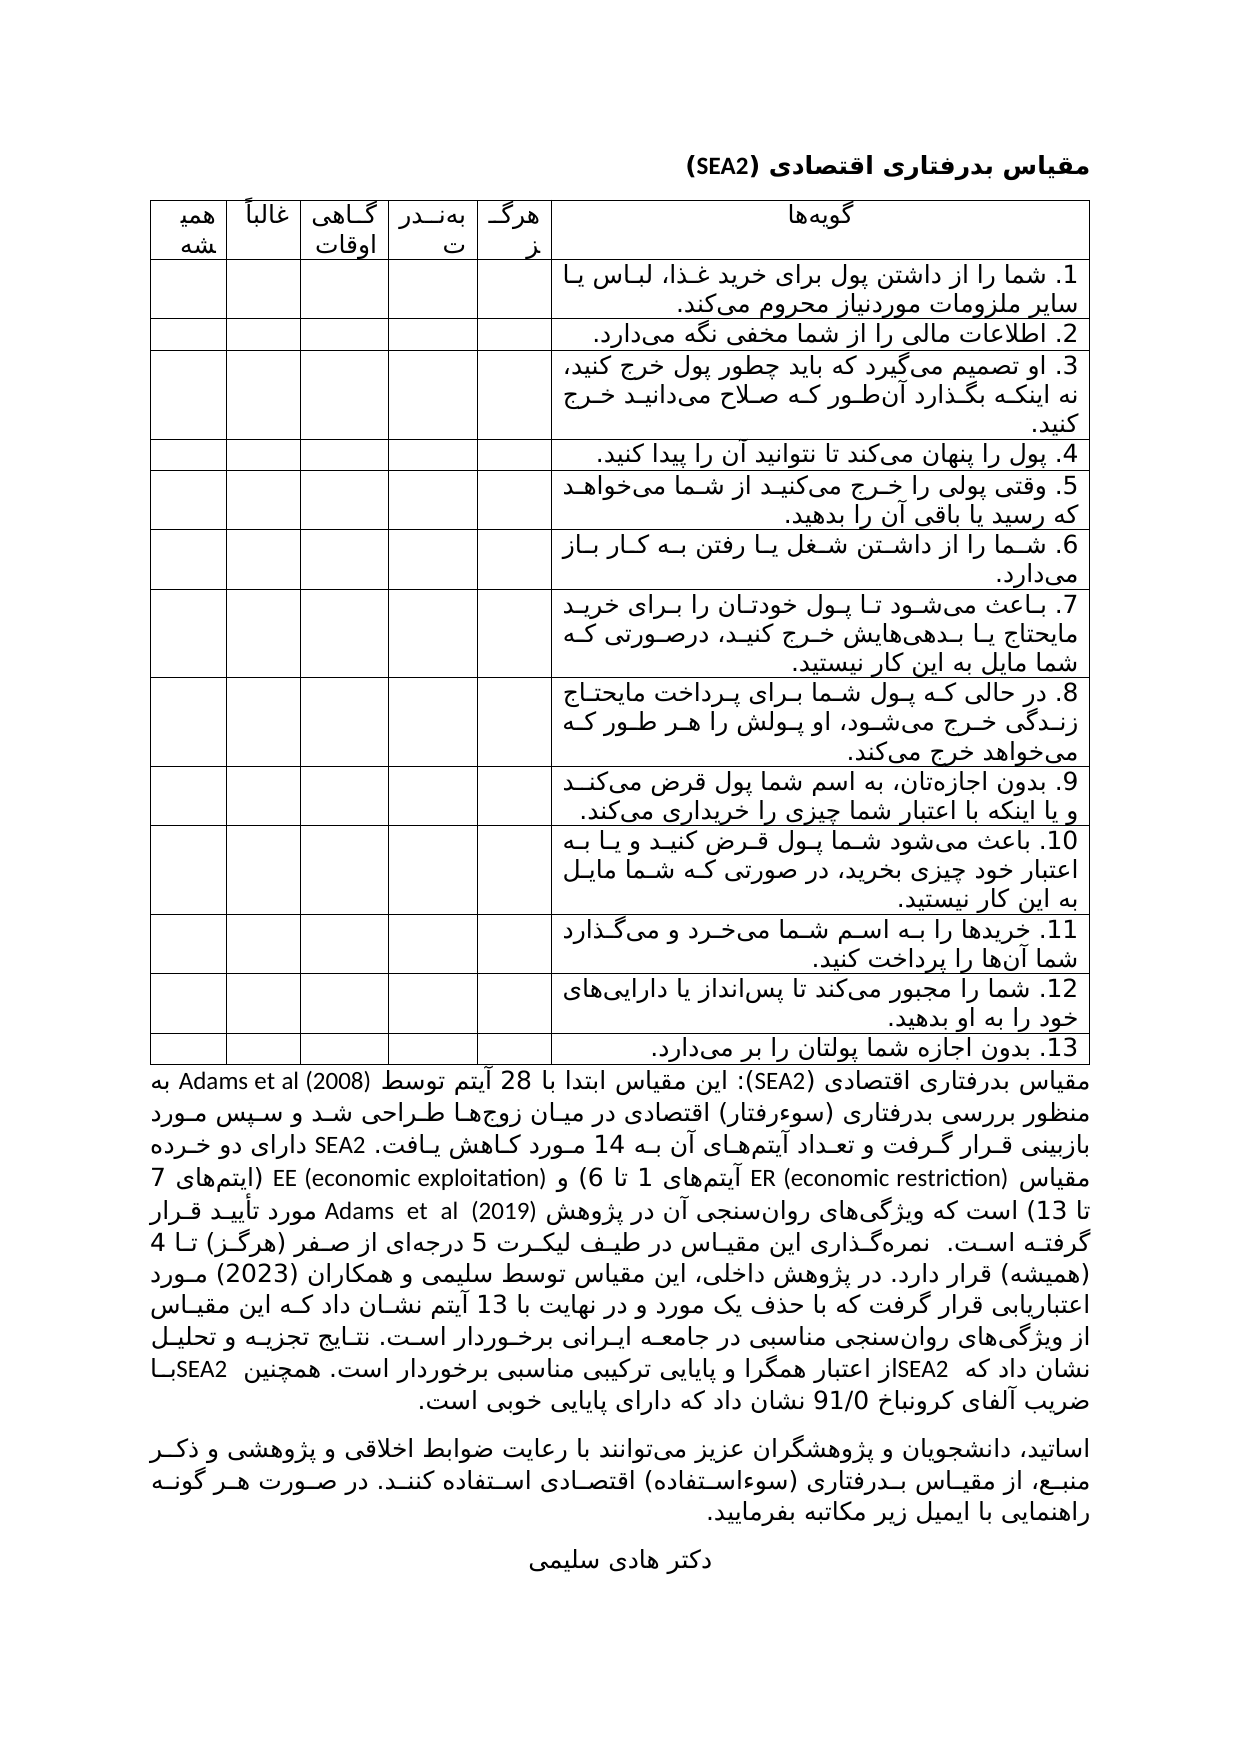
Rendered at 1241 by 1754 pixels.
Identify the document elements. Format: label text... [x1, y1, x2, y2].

table_cell [389, 319, 477, 350]
table_cell [301, 471, 388, 529]
table_cell [478, 319, 551, 350]
table_cell [301, 590, 388, 677]
table_header گاهی اوقات [301, 201, 388, 259]
table_cell [151, 1034, 226, 1064]
table_cell [151, 319, 226, 350]
table_cell [389, 767, 477, 825]
table_cell 3. او تصمیم می‌گیرد که باید چطور پول خرج کنید، نه اینکه بگذارد آن‌طور که صلاح می‌دانید خرج کنید. [552, 351, 1089, 438]
table_header هرگز [478, 201, 551, 259]
table_cell [478, 471, 551, 529]
table_cell [389, 915, 477, 973]
table_cell [478, 767, 551, 825]
table_cell [151, 826, 226, 914]
table_cell [301, 678, 388, 766]
table_cell [227, 590, 300, 677]
table_cell [478, 590, 551, 677]
table_cell [301, 260, 388, 318]
table_cell [151, 678, 226, 766]
table_cell [227, 974, 300, 1032]
table_cell [227, 260, 300, 318]
table_cell [151, 767, 226, 825]
table_cell 13. بدون اجازه شما پولتان را بر می‌دارد. [552, 1034, 1089, 1064]
table_header همیشه [151, 201, 226, 259]
table_cell 5. وقتی پولی را خرج می‌کنید از شما می‌خواهد که رسید یا باقی آن را بدهید. [552, 471, 1089, 529]
table_cell 6. شما را از داشتن شغل یا رفتن به کار باز می‌دارد. [552, 530, 1089, 589]
table_cell 7. باعث می‌شود تا پول خودتان را برای خرید مایحتاج یا بدهی‌هایش خرج کنید، درصورتی که شما مایل به این کار نیستید. [552, 590, 1089, 677]
table_cell 12. شما را مجبور می‌کند تا پس‌انداز یا دارایی‌های خود را به او بدهید. [552, 974, 1089, 1032]
table_cell [227, 915, 300, 973]
table_cell [389, 678, 477, 766]
table_cell [478, 530, 551, 589]
table_cell [151, 590, 226, 677]
table_cell [389, 826, 477, 914]
table_cell [478, 678, 551, 766]
table_cell [151, 351, 226, 438]
table_cell 8. در حالی که پول شما برای پرداخت مایحتاج زندگی خرج می‌شود، او پولش را هر طور که می‌خواهد خرج می‌کند. [552, 678, 1089, 766]
table_cell [478, 1034, 551, 1064]
table_cell [301, 767, 388, 825]
table_header گویه‌ها [552, 201, 1089, 259]
table_cell [478, 826, 551, 914]
table_cell [151, 974, 226, 1032]
table_cell 9. بدون اجازه‌تان، به اسم شما پول قرض می‌کند و یا اینکه با اعتبار شما چیزی را خریداری می‌کند. [552, 767, 1089, 825]
table_cell [227, 440, 300, 470]
table_cell [151, 530, 226, 589]
text مقیاس بدرفتاری اقتصادی (SEA2) [150, 150, 1090, 181]
table_cell [301, 530, 388, 589]
table_cell [301, 915, 388, 973]
table_cell [301, 319, 388, 350]
table_cell [227, 351, 300, 438]
table_cell 11. خریدها را به اسم شما می‌خرد و می‌گذارد شما آن‌ها را پرداخت کنید. [552, 915, 1089, 973]
table_cell [151, 260, 226, 318]
table_cell [389, 530, 477, 589]
table_cell [478, 974, 551, 1032]
table_cell [301, 826, 388, 914]
table_cell [389, 260, 477, 318]
table_cell 1. شما را از داشتن پول برای خرید غذا، لباس یا سایر ملزومات موردنیاز محروم می‌کند. [552, 260, 1089, 318]
table_cell [389, 471, 477, 529]
table_cell [227, 678, 300, 766]
text مقیاس بدرفتاری اقتصادی (SEA2): این مقیاس ابتدا با 28 آیتم توسط Adams et al (2008) به منظور بررسی بدرفتاری (سوءرفتار) اقتصادی در میان زوج‌ها طراحی شد و سپس مورد بازبینی قرار گرفت و تعداد آیتم‌های آن به 14 مورد کاهش یافت. SEA2 دارای دو خرده مقیاس ER (economic restriction) آیتم‌های 1 تا 6) و EE (economic exploitation) (ایتم‌های 7 تا 13) است که ویژگی‌های روان‌سنجی آن در پژوهش Adams et al (2019) مورد تأیید قرار گرفته است. نمره‌گذاری این مقیاس در طیف لیکرت 5 درجه‌ای از صفر (هرگز) تا 4 (همیشه) قرار دارد. در پژوهش داخلی، این مقیاس توسط سلیمی و همکاران (2023) مورد اعتباریابی قرار گرفت که با حذف یک مورد و در نهایت با 13 آیتم نشان داد که این مقیاس از ویژگی‌های روان‌سنجی مناسبی در جامعه ایرانی برخوردار است. نتایج تجزیه و تحلیل نشان داد که SEA2از اعتبار همگرا و پایایی ترکیبی مناسبی برخوردار است. همچنین SEA2با ضریب آلفای کرونباخ 91/0 نشان داد که دارای پایایی خوبی است. [150, 1065, 1090, 1416]
table_cell [151, 471, 226, 529]
table_header به‌ندرت [389, 201, 477, 259]
table_cell [227, 826, 300, 914]
table_cell [227, 1034, 300, 1064]
table_cell [151, 440, 226, 470]
table_cell 2. اطلاعات مالی را از شما مخفی نگه می‌دارد. [552, 319, 1089, 350]
table_cell [227, 767, 300, 825]
table_cell [151, 915, 226, 973]
table_cell [478, 260, 551, 318]
table_cell [389, 1034, 477, 1064]
text اساتید، دانشجویان و پژوهشگران عزیز می‌توانند با رعایت ضوابط اخلاقی و پژوهشی و ذکر منبع، از مقیاس بدرفتاری (سوءاستفاده) اقتصادی استفاده کنند. در صورت هر گونه راهنمایی با ایمیل زیر مکاتبه بفرمایید. [150, 1434, 1090, 1527]
table_cell 4. پول را پنهان می‌کند تا نتوانید آن را پیدا کنید. [552, 440, 1089, 470]
table_cell [389, 590, 477, 677]
table_cell [227, 319, 300, 350]
table_cell [478, 915, 551, 973]
table_cell [301, 1034, 388, 1064]
table_cell [478, 351, 551, 438]
table_cell [227, 471, 300, 529]
table_cell [478, 440, 551, 470]
table_header غالباً [227, 201, 300, 259]
table_cell [389, 440, 477, 470]
text دکتر هادی سلیمی [150, 1546, 1090, 1575]
table_cell 10. باعث می‌شود شما پول قرض کنید و یا به اعتبار خود چیزی بخرید، در صورتی که شما مایل به این کار نیستید. [552, 826, 1089, 914]
table_cell [389, 351, 477, 438]
table_cell [301, 351, 388, 438]
table_cell [301, 440, 388, 470]
table_cell [389, 974, 477, 1032]
table_cell [301, 974, 388, 1032]
table_cell [227, 530, 300, 589]
